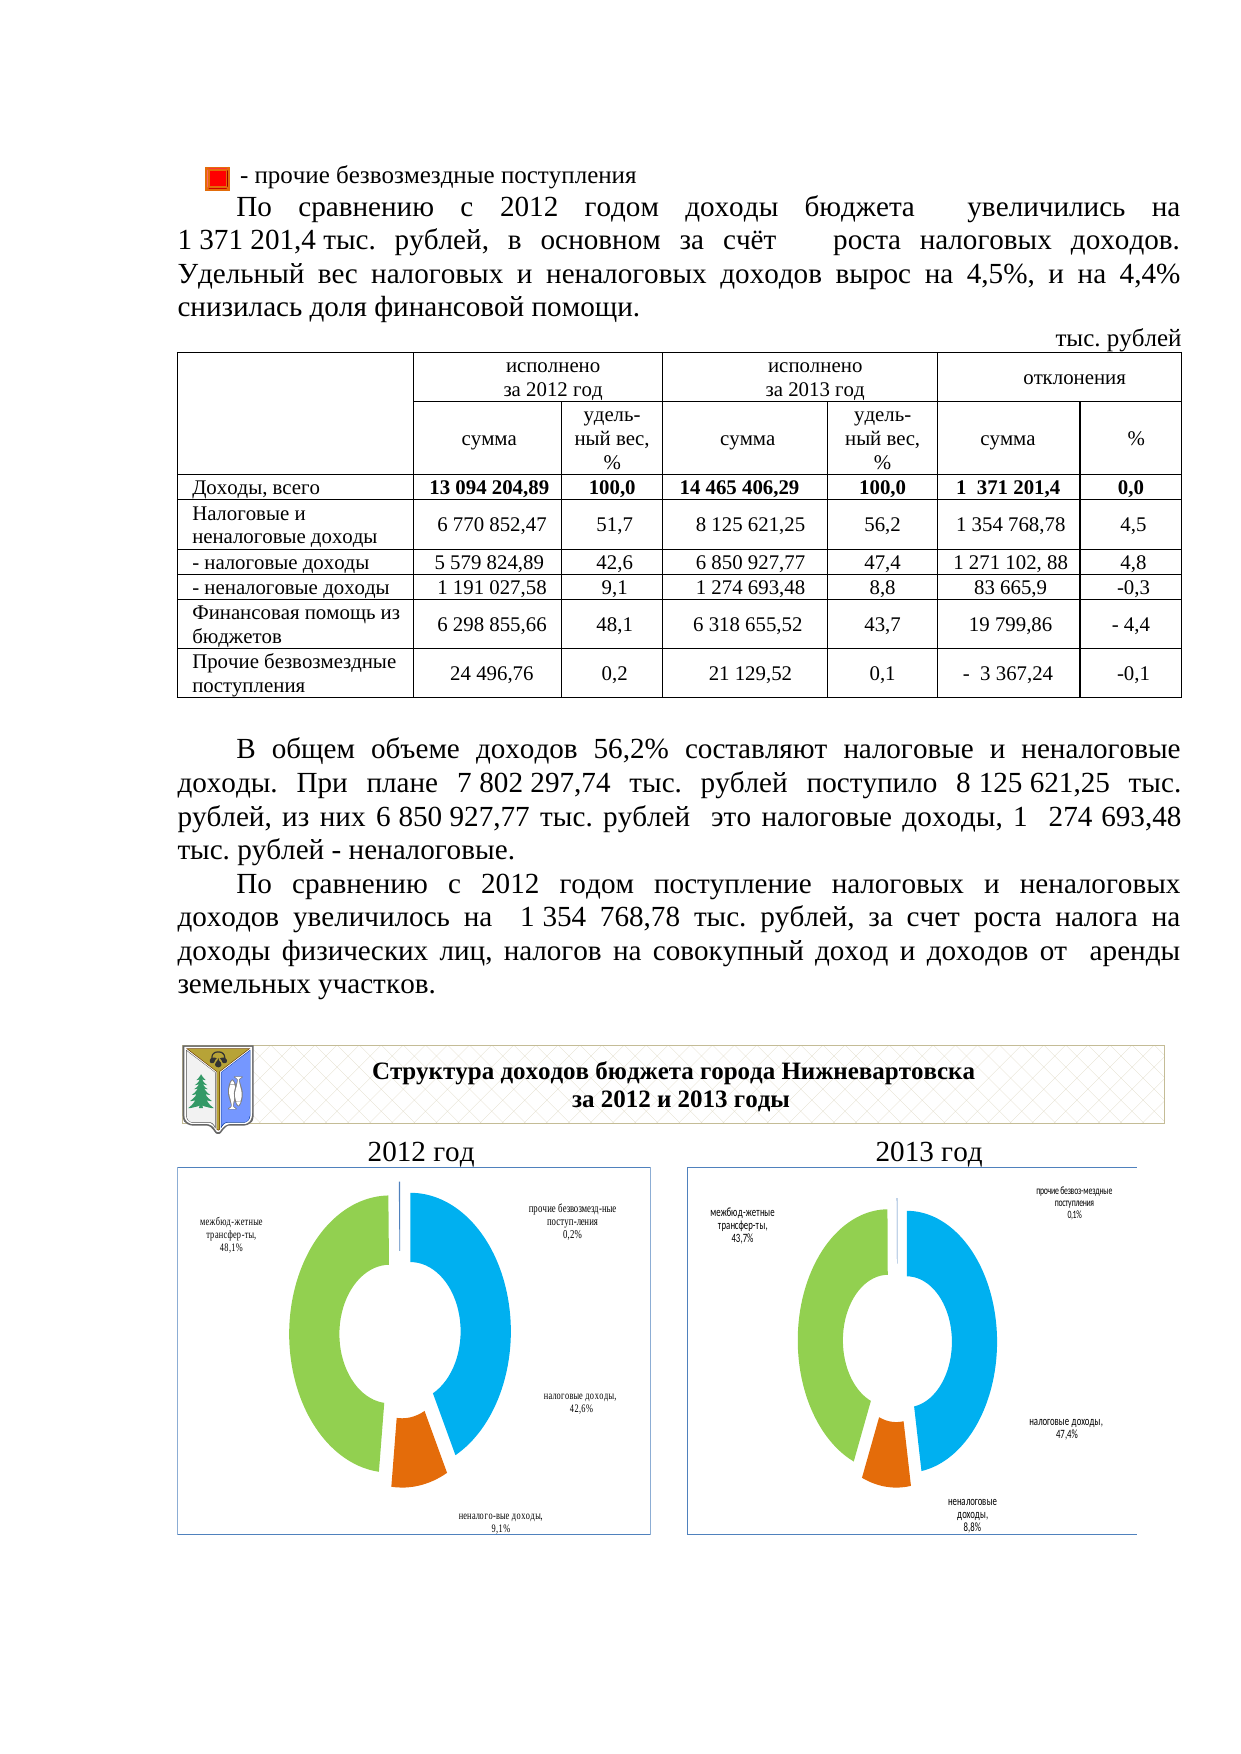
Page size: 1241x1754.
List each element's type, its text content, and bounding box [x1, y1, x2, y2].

table_cell 6 298 855,66 [414, 600, 561, 648]
table_cell - 3 367,24 [938, 649, 1079, 697]
table_cell 4,5 [1081, 500, 1181, 548]
text 2012 год 2013 год [177, 1134, 1181, 1168]
table_cell 1 271 102, 88 [938, 550, 1079, 574]
table_cell сумма [938, 402, 1079, 474]
table_cell Прочие безвозмездные поступления [178, 649, 413, 697]
table_cell 19 799,86 [938, 600, 1079, 648]
table_cell 1 191 027,58 [414, 575, 561, 599]
table_cell Доходы, всего [178, 475, 413, 499]
table_cell 0,1 [828, 649, 937, 697]
table_cell 100,0 [562, 475, 662, 499]
table_cell удель- ный вес, % [562, 402, 662, 474]
table_cell Налоговые и неналоговые доходы [178, 500, 413, 548]
text По сравнению с 2012 годом доходы бюджета увеличились на 1 371 201,4 тыс. рублей, в основном за счёт роста налоговых доходов. Удельный вес налоговых и неналоговых доходов вырос на 4,5%, и на 4,4% снизилась доля финансовой помощи. [177, 189, 1181, 323]
table_cell 1 371 201,4 [938, 475, 1079, 499]
table_cell 24 496,76 [414, 649, 561, 697]
table_cell сумма [414, 402, 561, 474]
table_header исполнено за 2012 год [414, 353, 662, 401]
table_header отклонения [938, 353, 1181, 401]
table_cell сумма [663, 402, 827, 474]
table_cell 43,7 [828, 600, 937, 648]
table_cell 6 850 927,77 [663, 550, 827, 574]
table_cell 8 125 621,25 [663, 500, 827, 548]
table_cell - 4,4 [1081, 600, 1181, 648]
text тыс. рублей [177, 323, 1181, 352]
table_cell 42,6 [562, 550, 662, 574]
table_cell 1 274 693,48 [663, 575, 827, 599]
table_cell 48,1 [562, 600, 662, 648]
table_cell - неналоговые доходы [178, 575, 413, 599]
table_cell -0,1 [1081, 649, 1181, 697]
table_cell 0,2 [562, 649, 662, 697]
table_cell -0,3 [1081, 575, 1181, 599]
table_cell 51,7 [562, 500, 662, 548]
table_cell 6 318 655,52 [663, 600, 827, 648]
table_cell - налоговые доходы [178, 550, 413, 574]
table_header [178, 353, 413, 474]
table_cell 83 665,9 [938, 575, 1079, 599]
table_cell 9,1 [562, 575, 662, 599]
table_cell удель- ный вес, % [828, 402, 937, 474]
table_cell 13 094 204,89 [414, 475, 561, 499]
table_cell 4,8 [1081, 550, 1181, 574]
table_cell 5 579 824,89 [414, 550, 561, 574]
text По сравнению с 2012 годом поступление налоговых и неналоговых доходов увеличилось на 1 354 768,78 тыс. рублей, за счет роста налога на доходы физических лиц, налогов на совокупный доход и доходов от аренды земельных участков. [177, 866, 1181, 1000]
table_cell % [1081, 402, 1181, 474]
table_cell 47,4 [828, 550, 937, 574]
table_cell 0,0 [1081, 475, 1181, 499]
table_cell 56,2 [828, 500, 937, 548]
text В общем объеме доходов 56,2% составляют налоговые и неналоговые доходы. При плане 7 802 297,74 тыс. рублей поступило 8 125 621,25 тыс. рублей, из них 6 850 927,77 тыс. рублей это налоговые доходы, 1 274 693,48 тыс. рублей - неналоговые. [177, 732, 1181, 866]
text - прочие безвозмездные поступления [177, 160, 1181, 189]
table_cell 1 354 768,78 [938, 500, 1079, 548]
table_cell 21 129,52 [663, 649, 827, 697]
table_cell 8,8 [828, 575, 937, 599]
table_cell 6 770 852,47 [414, 500, 561, 548]
table_header исполнено за 2013 год [663, 353, 937, 401]
table_cell 100,0 [828, 475, 937, 499]
table_cell 14 465 406,29 [663, 475, 827, 499]
table_cell Финансовая помощь из бюджетов [178, 600, 413, 648]
